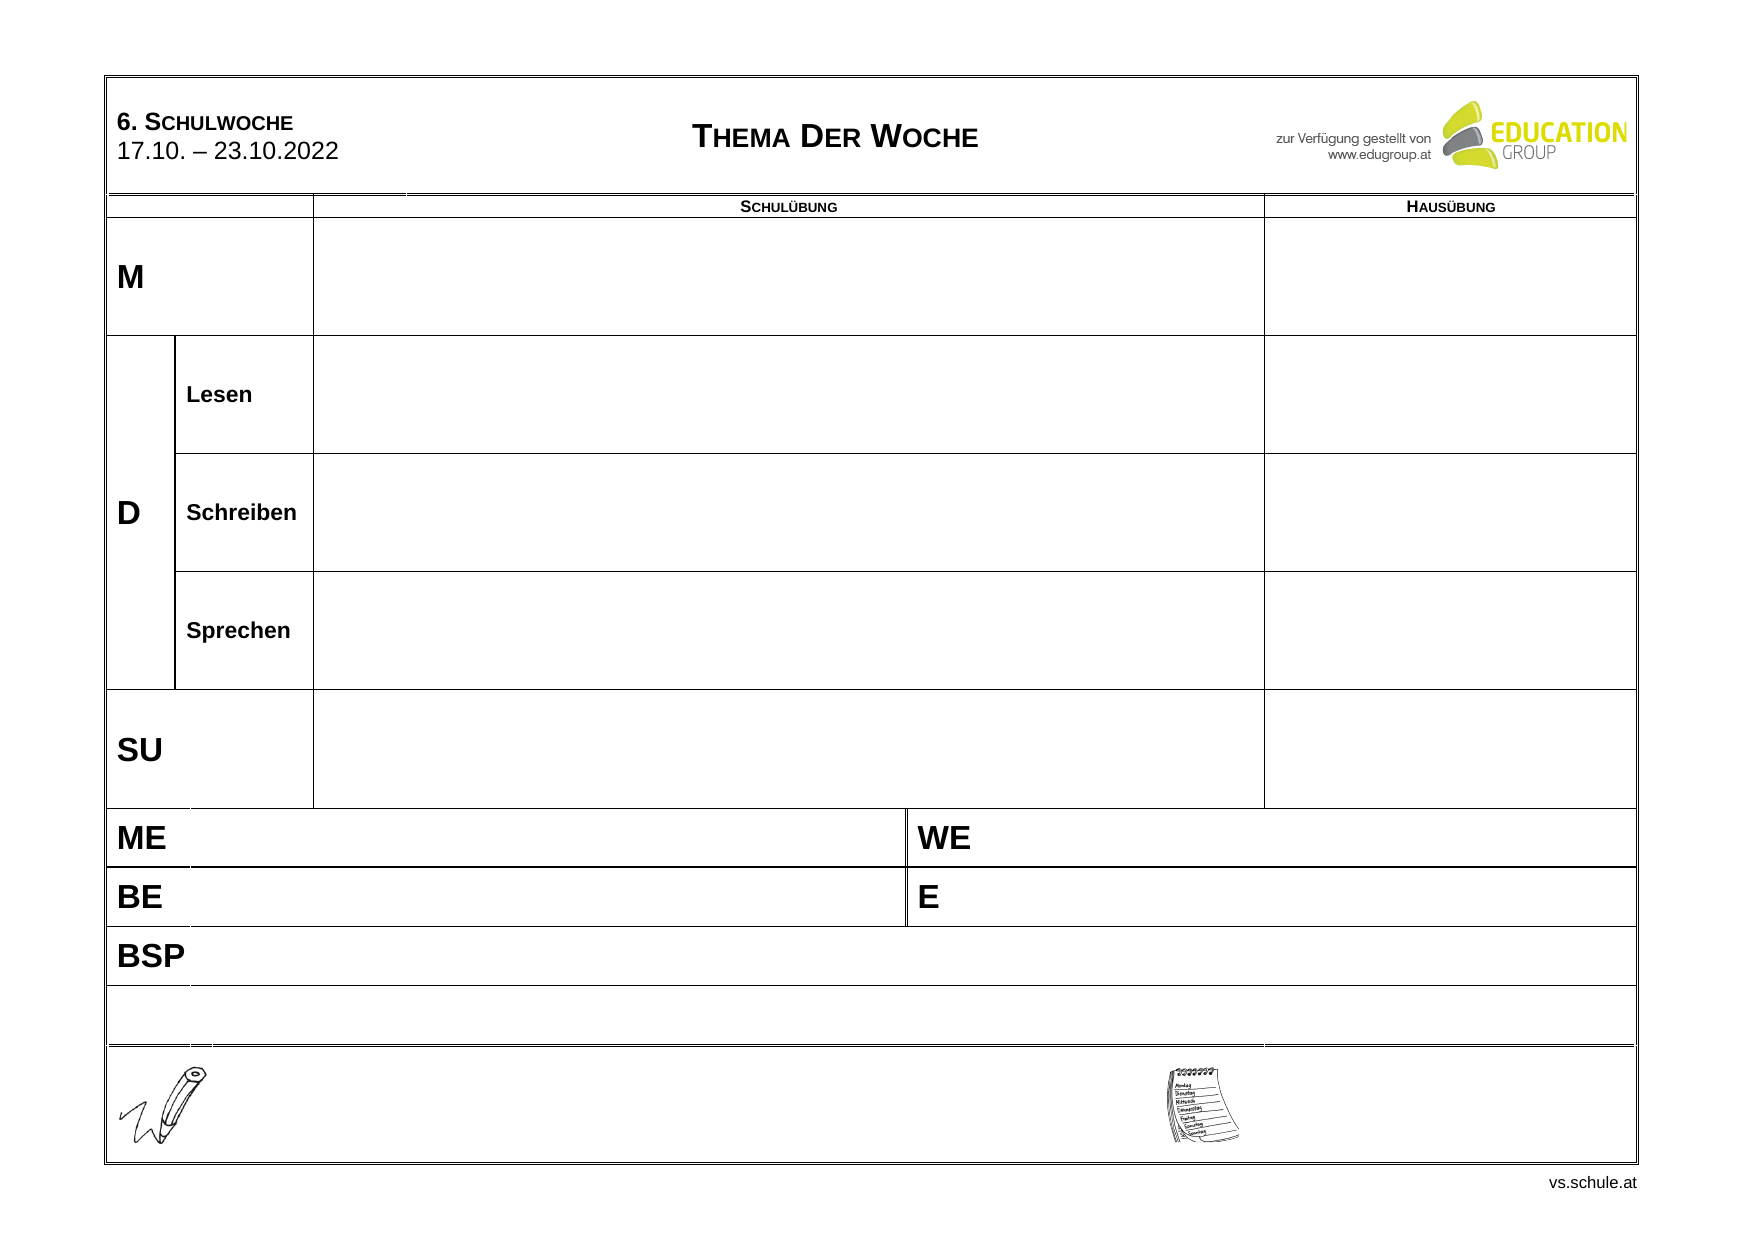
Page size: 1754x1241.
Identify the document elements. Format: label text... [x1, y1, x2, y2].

table_cell [105, 193, 313, 217]
table_cell E [908, 868, 1636, 926]
table_cell BSP [107, 927, 190, 984]
table_header 6. Schulwoche 17.10. – 23.10.2022 [107, 78, 406, 193]
table_cell [107, 1044, 212, 1162]
table_cell [314, 336, 1264, 453]
table_cell D [107, 336, 174, 689]
table_cell M [107, 218, 313, 335]
table_cell Sprechen [176, 572, 313, 689]
table_cell [1265, 218, 1636, 335]
table_cell [107, 986, 190, 1044]
table_cell [191, 927, 1636, 984]
table_cell [314, 690, 1264, 807]
picture [1167, 1067, 1239, 1143]
table_cell [191, 868, 905, 926]
text vs.schule.at [118, 75, 1725, 1194]
table_cell Lesen [176, 336, 313, 453]
table_cell Schreiben [176, 454, 313, 571]
table_cell Hausübung [1265, 193, 1638, 217]
table_cell WE [908, 809, 1636, 866]
table_cell [314, 572, 1264, 689]
table_cell [314, 218, 1264, 335]
table_cell Schulübung [314, 196, 1264, 217]
table_header Thema Der Woche [407, 78, 1264, 193]
table_cell [1265, 1044, 1636, 1162]
table_cell [1265, 336, 1636, 453]
table_cell [213, 1047, 1264, 1162]
picture [1276, 100, 1627, 171]
table_cell [314, 454, 1264, 571]
table_cell [191, 986, 1636, 1044]
table_header [1265, 78, 1636, 193]
table_cell BE [107, 868, 190, 926]
picture [116, 1056, 211, 1149]
table_cell ME [107, 809, 190, 866]
table_cell SU [107, 690, 313, 807]
table_cell [1265, 690, 1636, 807]
table_cell [1265, 572, 1636, 689]
table_cell [1265, 454, 1636, 571]
table_cell [191, 809, 905, 866]
